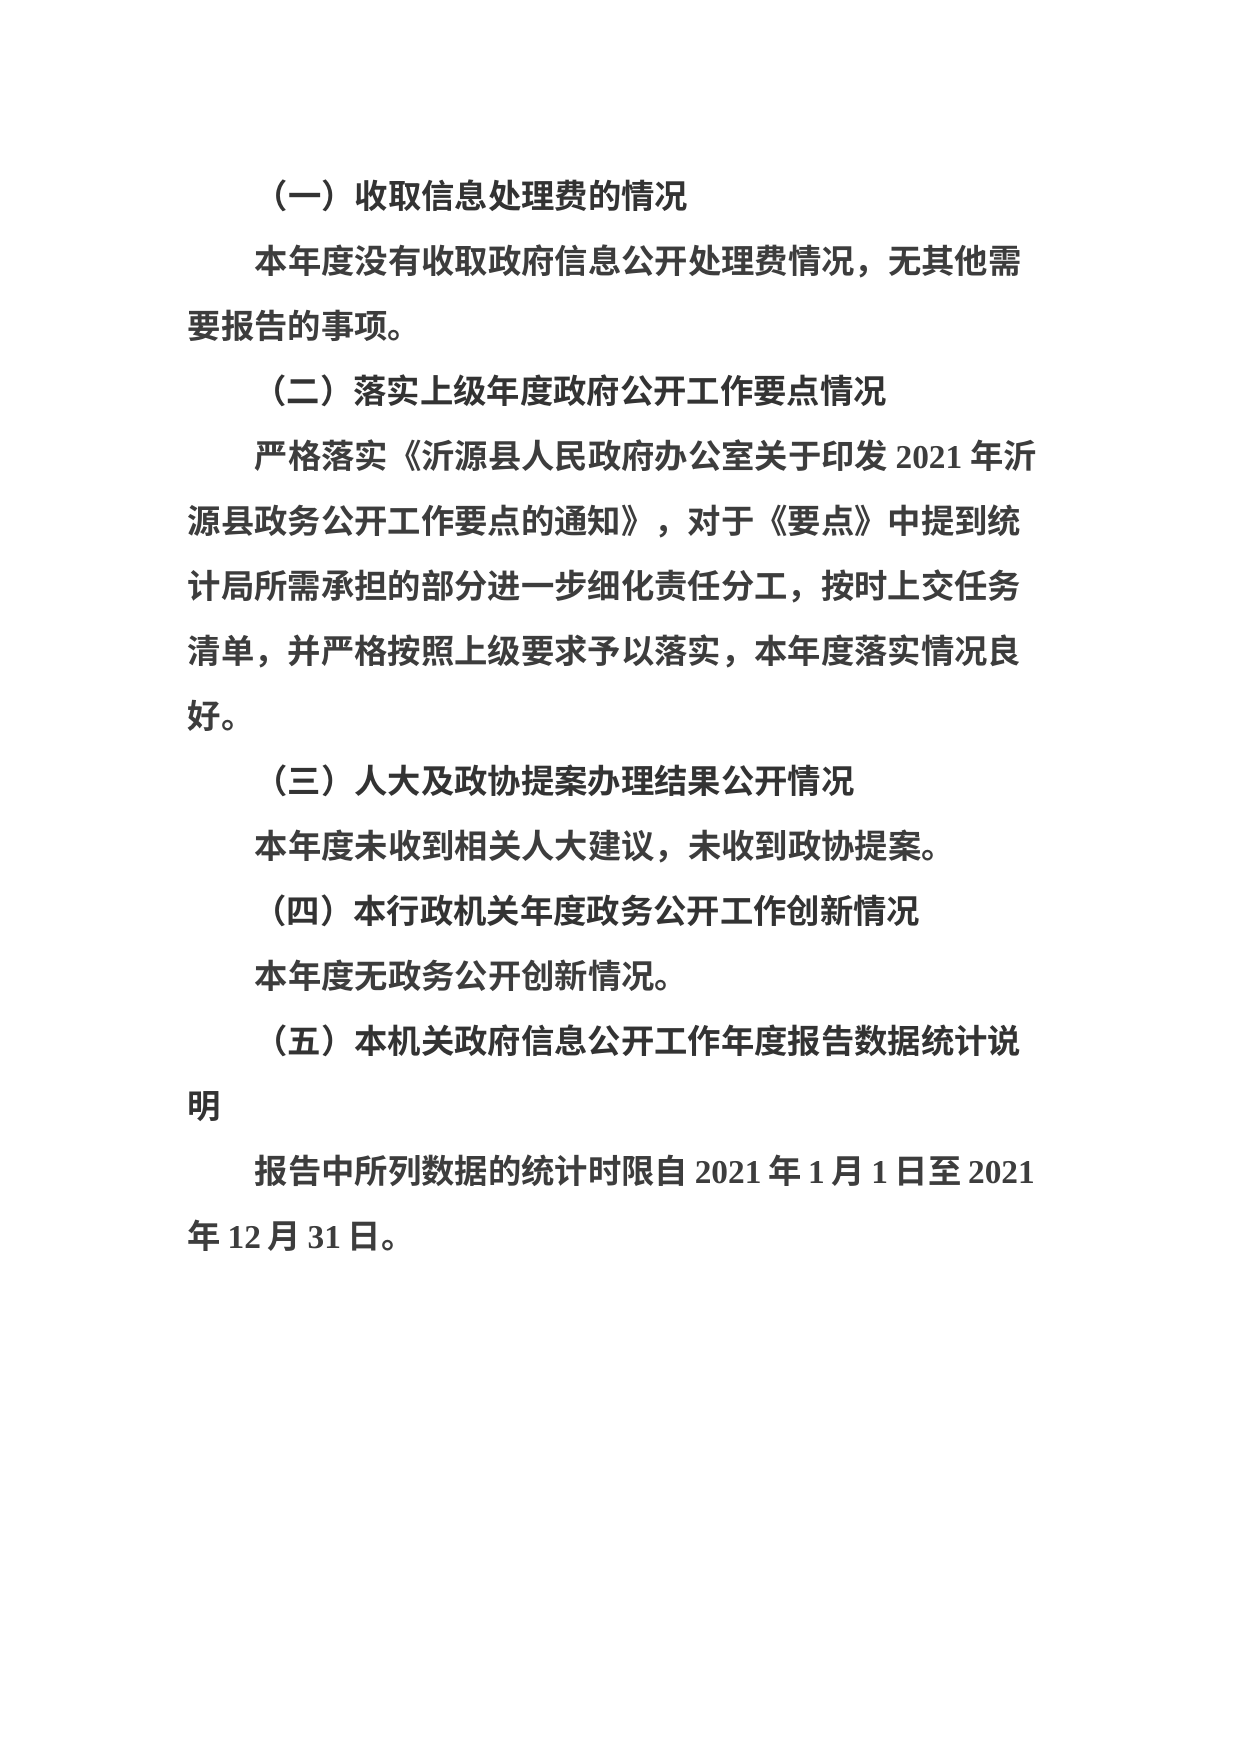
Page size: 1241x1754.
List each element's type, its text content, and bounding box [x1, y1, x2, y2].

text 本年度没有收取政府信息公开处理费情况，无其他需要报告的事项。 [187, 227, 1053, 357]
text 本年度未收到相关人大建议，未收到政协提案。 [187, 812, 1053, 877]
text （四）本行政机关年度政务公开工作创新情况 [253, 877, 1053, 942]
text （三）人大及政协提案办理结果公开情况 [187, 747, 1053, 812]
text 严格落实《沂源县人民政府办公室关于印发 2021 年沂源县政务公开工作要点的通知》，对于《要点》中提到统计局所需承担的部分进一步细化责任分工，按时上交任务清单，并严格按照上级要求予以落实，本年度落实情况良好。 [187, 422, 1053, 747]
text （二）落实上级年度政府公开工作要点情况 [186, 357, 1053, 422]
text （五）本机关政府信息公开工作年度报告数据统计说明 [187, 1007, 1053, 1137]
text 本年度无政务公开创新情况。 [187, 942, 1053, 1007]
text （一）收取信息处理费的情况 [187, 162, 1053, 227]
text 报告中所列数据的统计时限自2021年1月1日至2021年12月31日。 [187, 1137, 1053, 1267]
